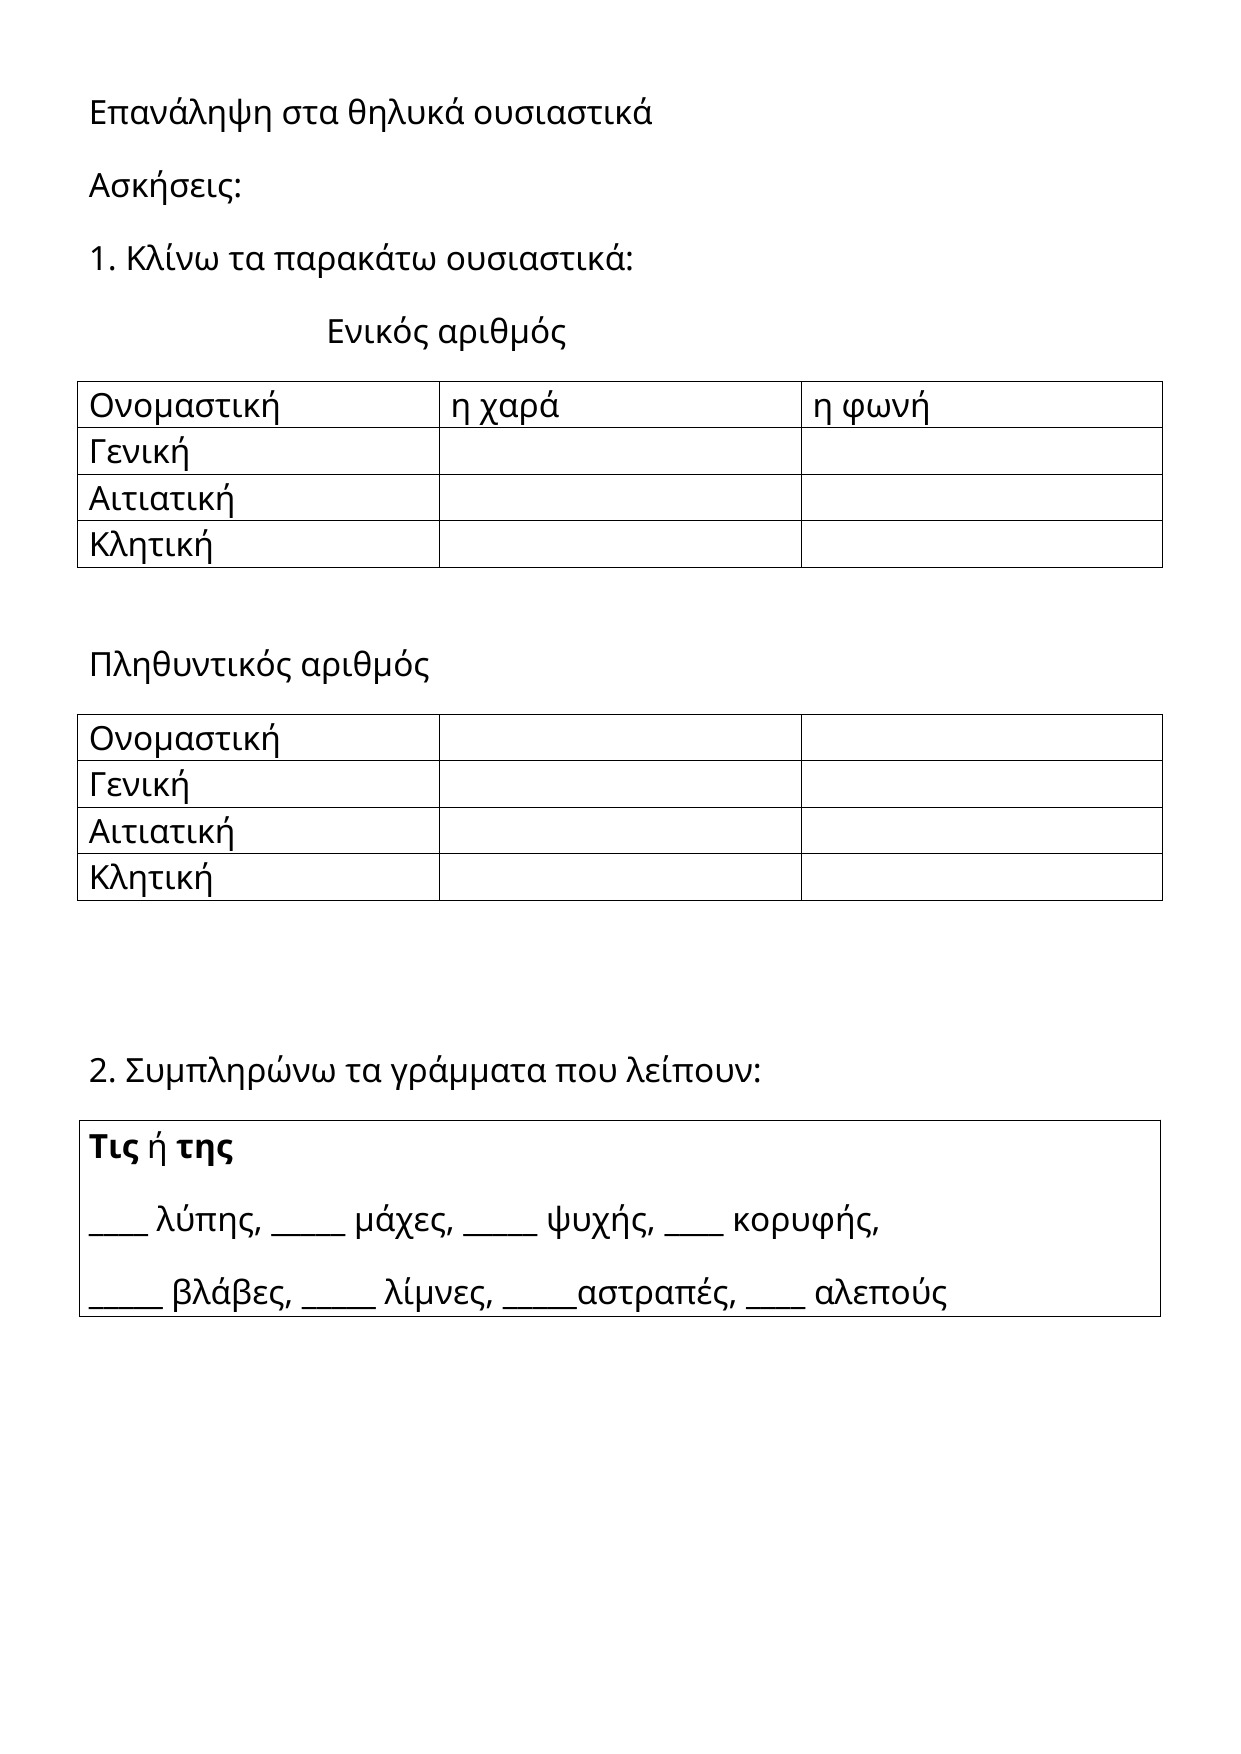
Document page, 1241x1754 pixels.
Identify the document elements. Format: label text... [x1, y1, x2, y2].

table_header Ονομαστική [78, 715, 439, 760]
table_cell [802, 808, 1162, 853]
table_cell [802, 521, 1162, 567]
table_cell Αιτιατική [78, 475, 439, 520]
table_cell Γενική [78, 761, 439, 807]
text _____ βλάβες, _____ λίμνες, _____αστραπές, ____ αλεπούς [80, 1266, 1160, 1316]
table_cell Κλητική [78, 521, 439, 567]
text Ενικός αριθμός [89, 308, 1152, 353]
table_cell [440, 808, 801, 853]
table_cell [440, 854, 801, 899]
text 1. Κλίνω τα παρακάτω ουσιαστικά: [89, 235, 1152, 280]
table_cell [440, 428, 801, 474]
table_cell Κλητική [78, 854, 439, 899]
table_header Ονομαστική [78, 382, 439, 427]
text Επανάληψη στα θηλυκά ουσιαστικά [89, 89, 1152, 134]
text Πληθυντικός αριθμός [89, 641, 1152, 686]
table_cell Γενική [78, 428, 439, 474]
table_cell [802, 854, 1162, 899]
table_header [440, 715, 801, 760]
table_header η χαρά [440, 382, 801, 427]
table_cell [802, 761, 1162, 807]
table_header η φωνή [802, 382, 1162, 427]
table_cell [440, 761, 801, 807]
table_cell Αιτιατική [78, 808, 439, 853]
table_cell [802, 428, 1162, 474]
text Τις ή της [80, 1121, 1160, 1168]
text ____ λύπης, _____ μάχες, _____ ψυχής, ____ κορυφής, [80, 1193, 1160, 1241]
table_cell [440, 475, 801, 520]
text Ασκήσεις: [89, 162, 1152, 207]
table_cell [440, 521, 801, 567]
text 2. Συμπληρώνω τα γράμματα που λείπουν: [89, 1047, 1152, 1092]
table_cell [802, 475, 1162, 520]
table_header [802, 715, 1162, 760]
